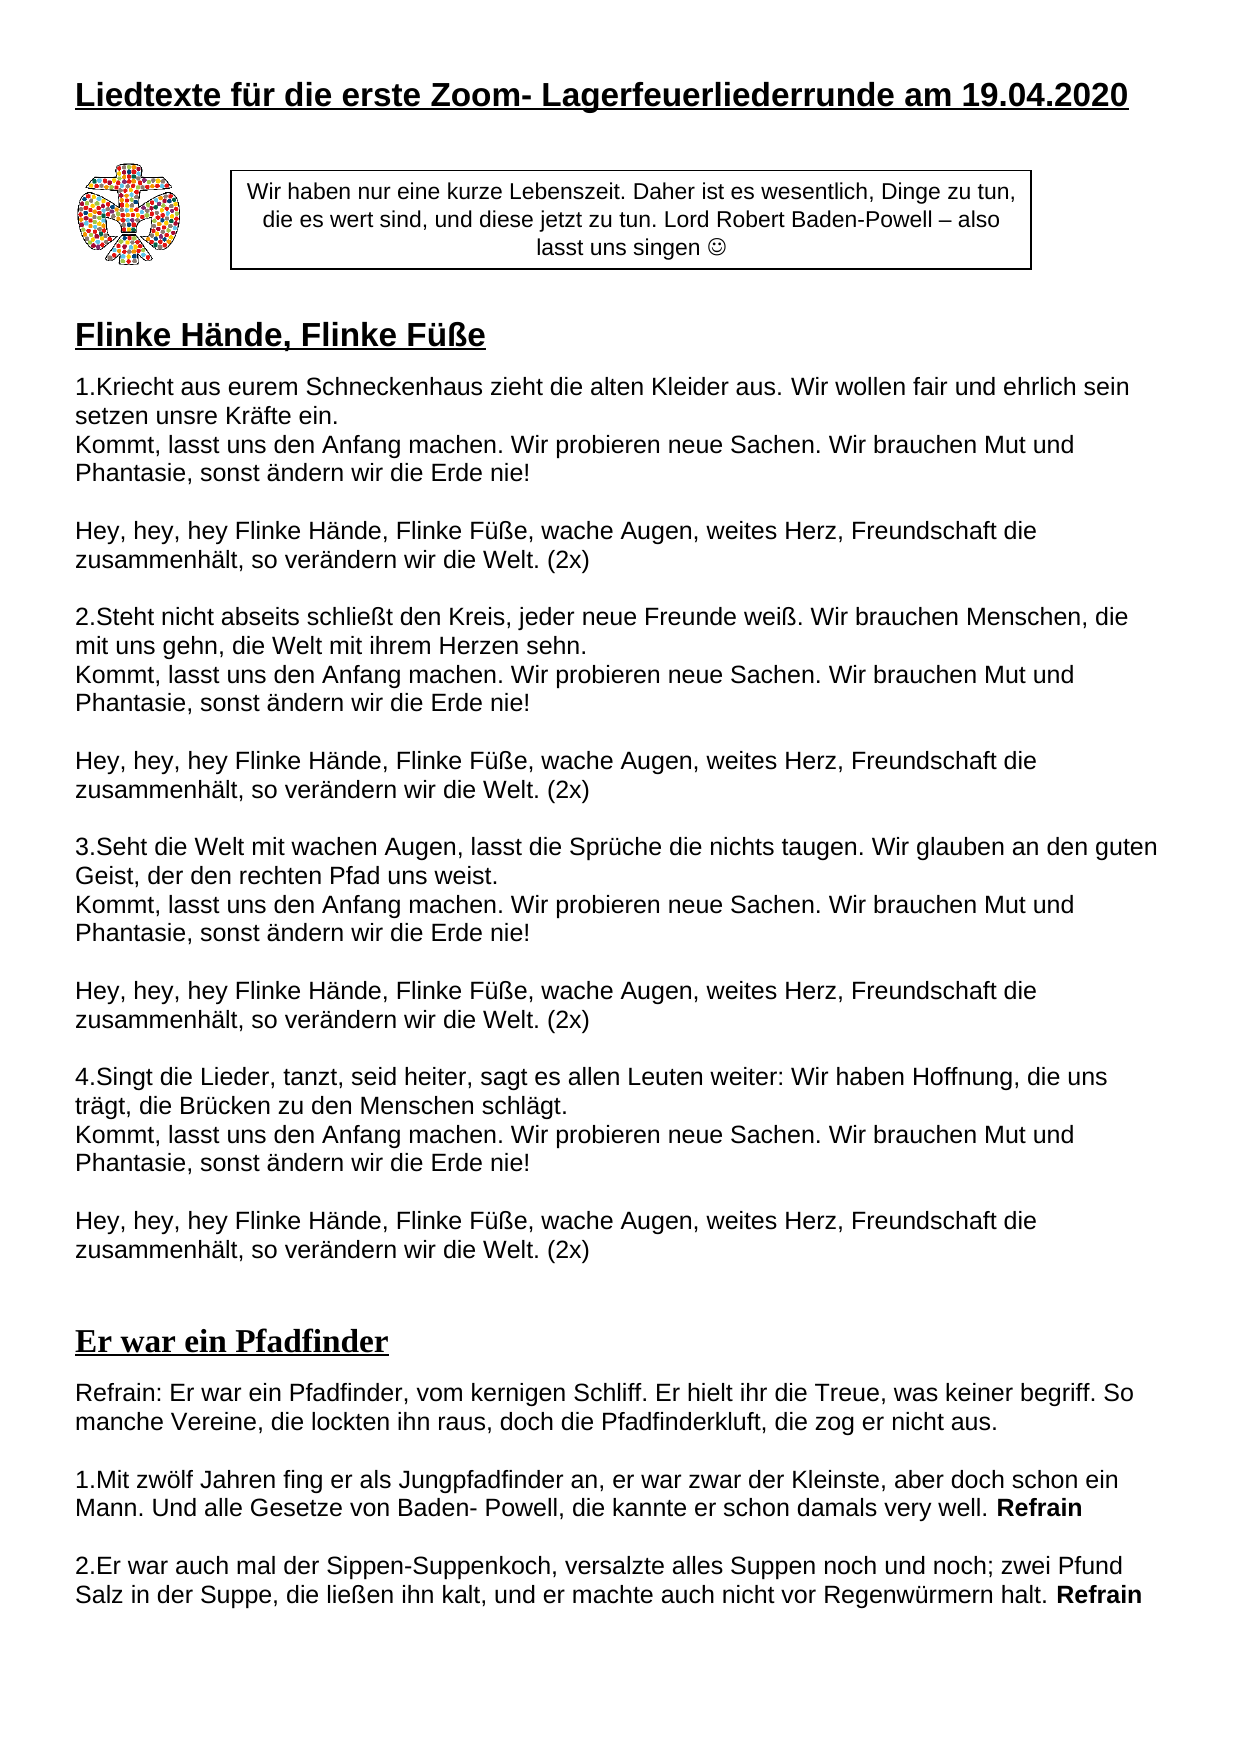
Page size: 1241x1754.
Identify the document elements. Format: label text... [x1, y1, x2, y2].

text 1.Mit zwölf Jahren fing er als Jungpfadfinder an, er war zwar der Kleinste, aber doch schon ein Mann. Und alle Gesetze von Baden- Powell, die kannte er schon damals very well. Refrain [75, 1465, 1165, 1522]
text Hey, hey, hey Flinke Hände, Flinke Füße, wache Augen, weites Herz, Freundschaft die zusammenhält, so verändern wir die Welt. (2x) [75, 516, 1165, 573]
text 4.Singt die Lieder, tanzt, seid heiter, sagt es allen Leuten weiter: Wir haben Hoffnung, die uns trägt, die Brücken zu den Menschen schlägt. [75, 1062, 1165, 1120]
text Hey, hey, hey Flinke Hände, Flinke Füße, wache Augen, weites Herz, Freundschaft die zusammenhält, so verändern wir die Welt. (2x) [75, 1206, 1165, 1263]
text Er war ein Pfadfinder [75, 1321, 1165, 1359]
text Kommt, lasst uns den Anfang machen. Wir probieren neue Sachen. Wir brauchen Mut und Phantasie, sonst ändern wir die Erde nie! [75, 1120, 1165, 1177]
text Liedtexte für die erste Zoom- Lagerfeuerliederrunde am 19.04.2020 [75, 75, 1165, 113]
text Hey, hey, hey Flinke Hände, Flinke Füße, wache Augen, weites Herz, Freundschaft die zusammenhält, so verändern wir die Welt. (2x) [75, 746, 1165, 803]
text Hey, hey, hey Flinke Hände, Flinke Füße, wache Augen, weites Herz, Freundschaft die zusammenhält, so verändern wir die Welt. (2x) [75, 976, 1165, 1033]
text Kommt, lasst uns den Anfang machen. Wir probieren neue Sachen. Wir brauchen Mut und Phantasie, sonst ändern wir die Erde nie! [75, 660, 1165, 717]
text Kommt, lasst uns den Anfang machen. Wir probieren neue Sachen. Wir brauchen Mut und Phantasie, sonst ändern wir die Erde nie! [75, 430, 1165, 487]
text 2.Steht nicht abseits schließt den Kreis, jeder neue Freunde weiß. Wir brauchen Menschen, die mit uns gehn, die Welt mit ihrem Herzen sehn. [75, 602, 1165, 660]
picture [75, 161, 182, 267]
text Flinke Hände, Flinke Füße [75, 314, 1165, 353]
text 1.Kriecht aus eurem Schneckenhaus zieht die alten Kleider aus. Wir wollen fair und ehrlich sein setzen unsre Kräfte ein. [75, 372, 1165, 430]
text Kommt, lasst uns den Anfang machen. Wir probieren neue Sachen. Wir brauchen Mut und Phantasie, sonst ändern wir die Erde nie! [75, 890, 1165, 947]
text 3.Seht die Welt mit wachen Augen, lasst die Sprüche die nichts taugen. Wir glauben an den guten Geist, der den rechten Pfad uns weist. [75, 832, 1165, 890]
text 2.Er war auch mal der Sippen-Suppenkoch, versalzte alles Suppen noch und noch; zwei Pfund Salz in der Suppe, die ließen ihn kalt, und er machte auch nicht vor Regenwürmern halt. Refrain [75, 1551, 1165, 1608]
text Refrain: Er war ein Pfadfinder, vom kernigen Schliff. Er hielt ihr die Treue, was keiner begriff. So manche Vereine, die lockten ihn raus, doch die Pfadfinderkluft, die zog er nicht aus. [75, 1378, 1165, 1436]
